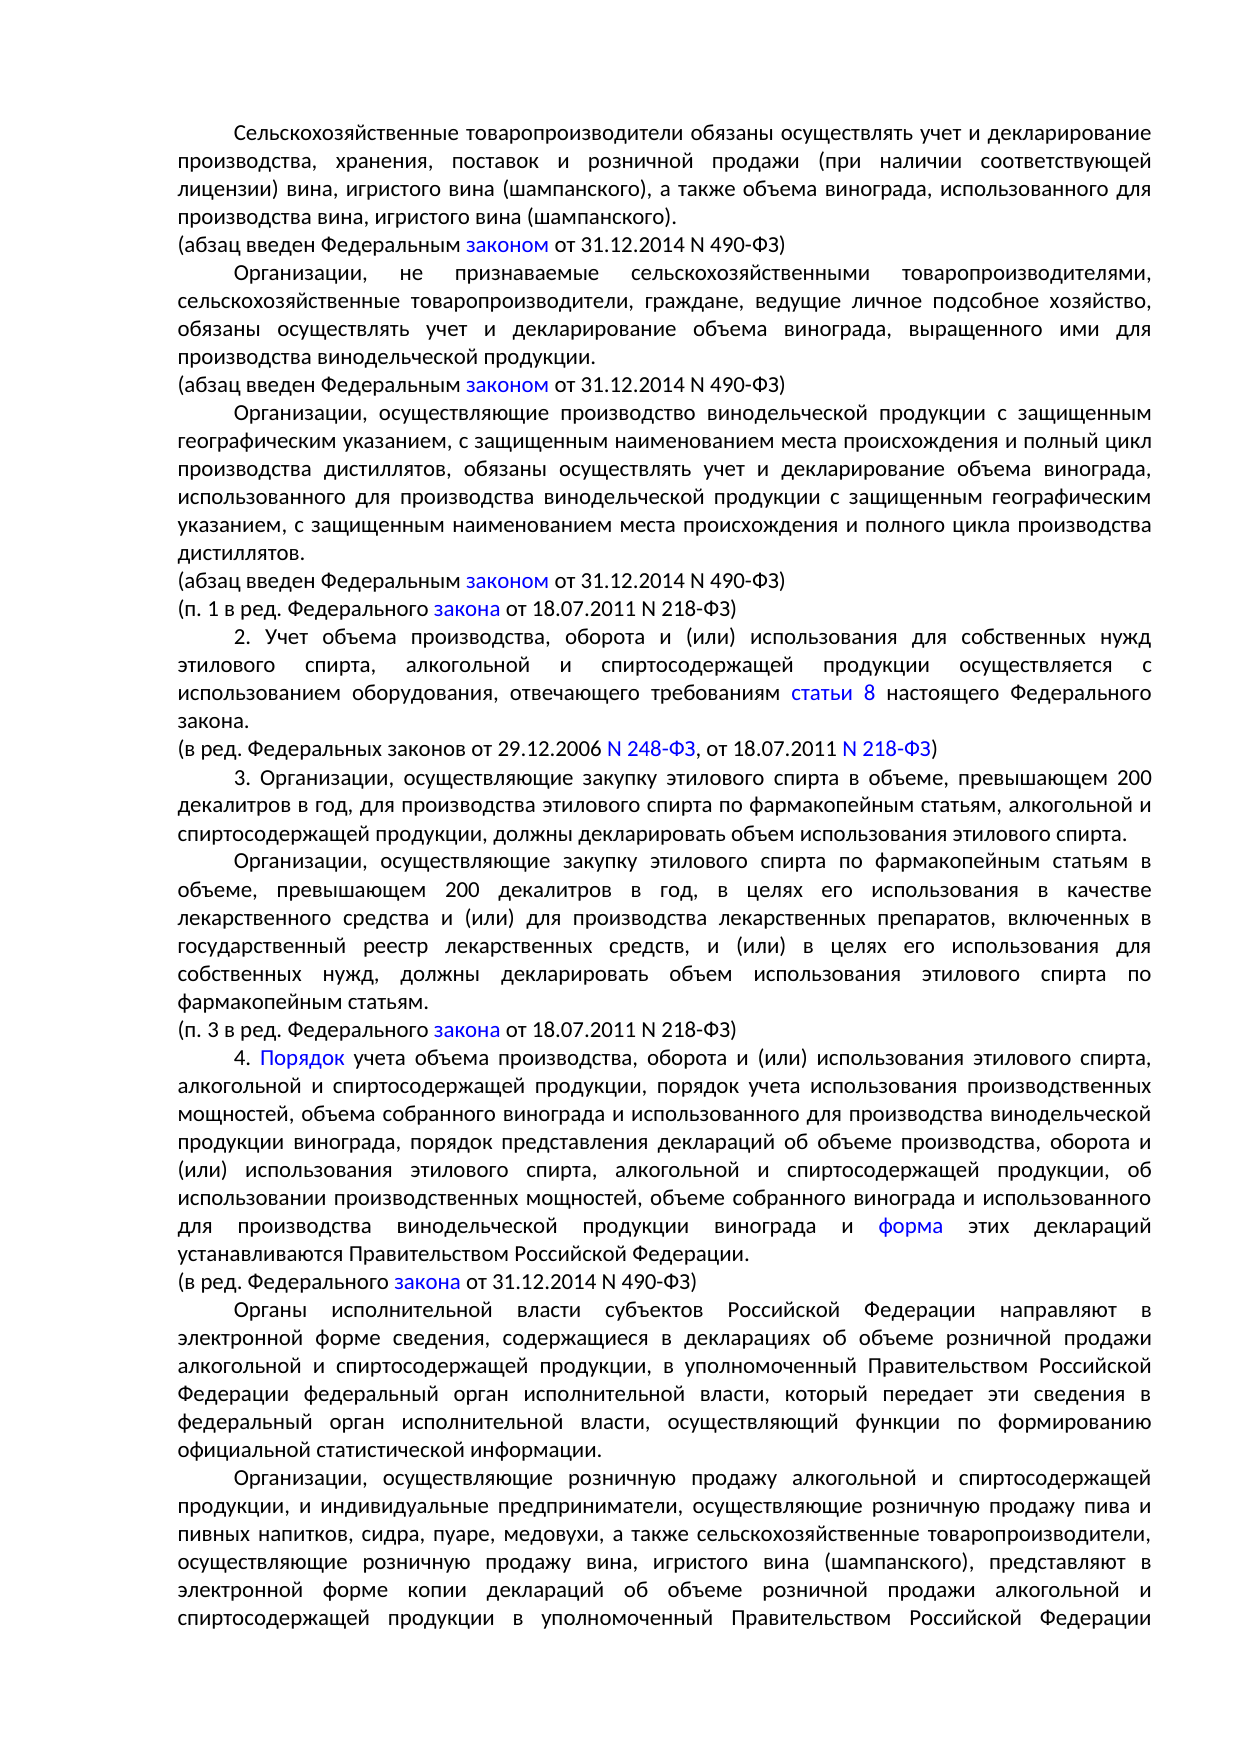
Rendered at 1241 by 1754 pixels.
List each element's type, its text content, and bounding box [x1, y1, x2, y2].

text Организации, осуществляющие производство винодельческой продукции с защищенным географическим указанием, с защищенным наименованием места происхождения и полный цикл производства дистиллятов, обязаны осуществлять учет и декларирование объема винограда, использованного для производства винодельческой продукции с защищенным географическим указанием, с защищенным наименованием места происхождения и полного цикла производства дистиллятов. [177, 398, 1152, 566]
text 2. Учет объема производства, оборота и (или) использования для собственных нужд этилового спирта, алкогольной и спиртосодержащей продукции осуществляется с использованием оборудования, отвечающего требованиям статьи 8 настоящего Федерального закона. [177, 622, 1152, 734]
text 3. Организации, осуществляющие закупку этилового спирта в объеме, превышающем 200 декалитров в год, для производства этилового спирта по фармакопейным статьям, алкогольной и спиртосодержащей продукции, должны декларировать объем использования этилового спирта. [177, 763, 1152, 847]
text (п. 3 в ред. Федерального закона от 18.07.2011 N 218-ФЗ) [177, 1015, 1152, 1043]
text Органы исполнительной власти субъектов Российской Федерации направляют в электронной форме сведения, содержащиеся в декларациях об объеме розничной продажи алкогольной и спиртосодержащей продукции, в уполномоченный Правительством Российской Федерации федеральный орган исполнительной власти, который передает эти сведения в федеральный орган исполнительной власти, осуществляющий функции по формированию официальной статистической информации. [177, 1295, 1152, 1463]
text (абзац введен Федеральным законом от 31.12.2014 N 490-ФЗ) [177, 566, 1152, 594]
text Организации, осуществляющие закупку этилового спирта по фармакопейным статьям в объеме, превышающем 200 декалитров в год, в целях его использования в качестве лекарственного средства и (или) для производства лекарственных препаратов, включенных в государственный реестр лекарственных средств, и (или) в целях его использования для собственных нужд, должны декларировать объем использования этилового спирта по фармакопейным статьям. [177, 847, 1152, 1015]
text (п. 1 в ред. Федерального закона от 18.07.2011 N 218-ФЗ) [177, 594, 1152, 622]
text (абзац введен Федеральным законом от 31.12.2014 N 490-ФЗ) [177, 230, 1152, 258]
text (в ред. Федеральных законов от 29.12.2006 N 248-ФЗ, от 18.07.2011 N 218-ФЗ) [177, 734, 1152, 763]
text Организации, не признаваемые сельскохозяйственными товаропроизводителями, сельскохозяйственные товаропроизводители, граждане, ведущие личное подсобное хозяйство, обязаны осуществлять учет и декларирование объема винограда, выращенного ими для производства винодельческой продукции. [177, 258, 1152, 370]
text (в ред. Федерального закона от 31.12.2014 N 490-ФЗ) [177, 1267, 1152, 1295]
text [177, 1463, 1152, 1631]
text 4. Порядок учета объема производства, оборота и (или) использования этилового спирта, алкогольной и спиртосодержащей продукции, порядок учета использования производственных мощностей, объема собранного винограда и использованного для производства винодельческой продукции винограда, порядок представления деклараций об объеме производства, оборота и (или) использования этилового спирта, алкогольной и спиртосодержащей продукции, об использовании производственных мощностей, объеме собранного винограда и использованного для производства винодельческой продукции винограда и форма этих деклараций устанавливаются Правительством Российской Федерации. [177, 1043, 1152, 1267]
text Сельскохозяйственные товаропроизводители обязаны осуществлять учет и декларирование производства, хранения, поставок и розничной продажи (при наличии соответствующей лицензии) вина, игристого вина (шампанского), а также объема винограда, использованного для производства вина, игристого вина (шампанского). [177, 118, 1152, 230]
text (абзац введен Федеральным законом от 31.12.2014 N 490-ФЗ) [177, 370, 1152, 398]
